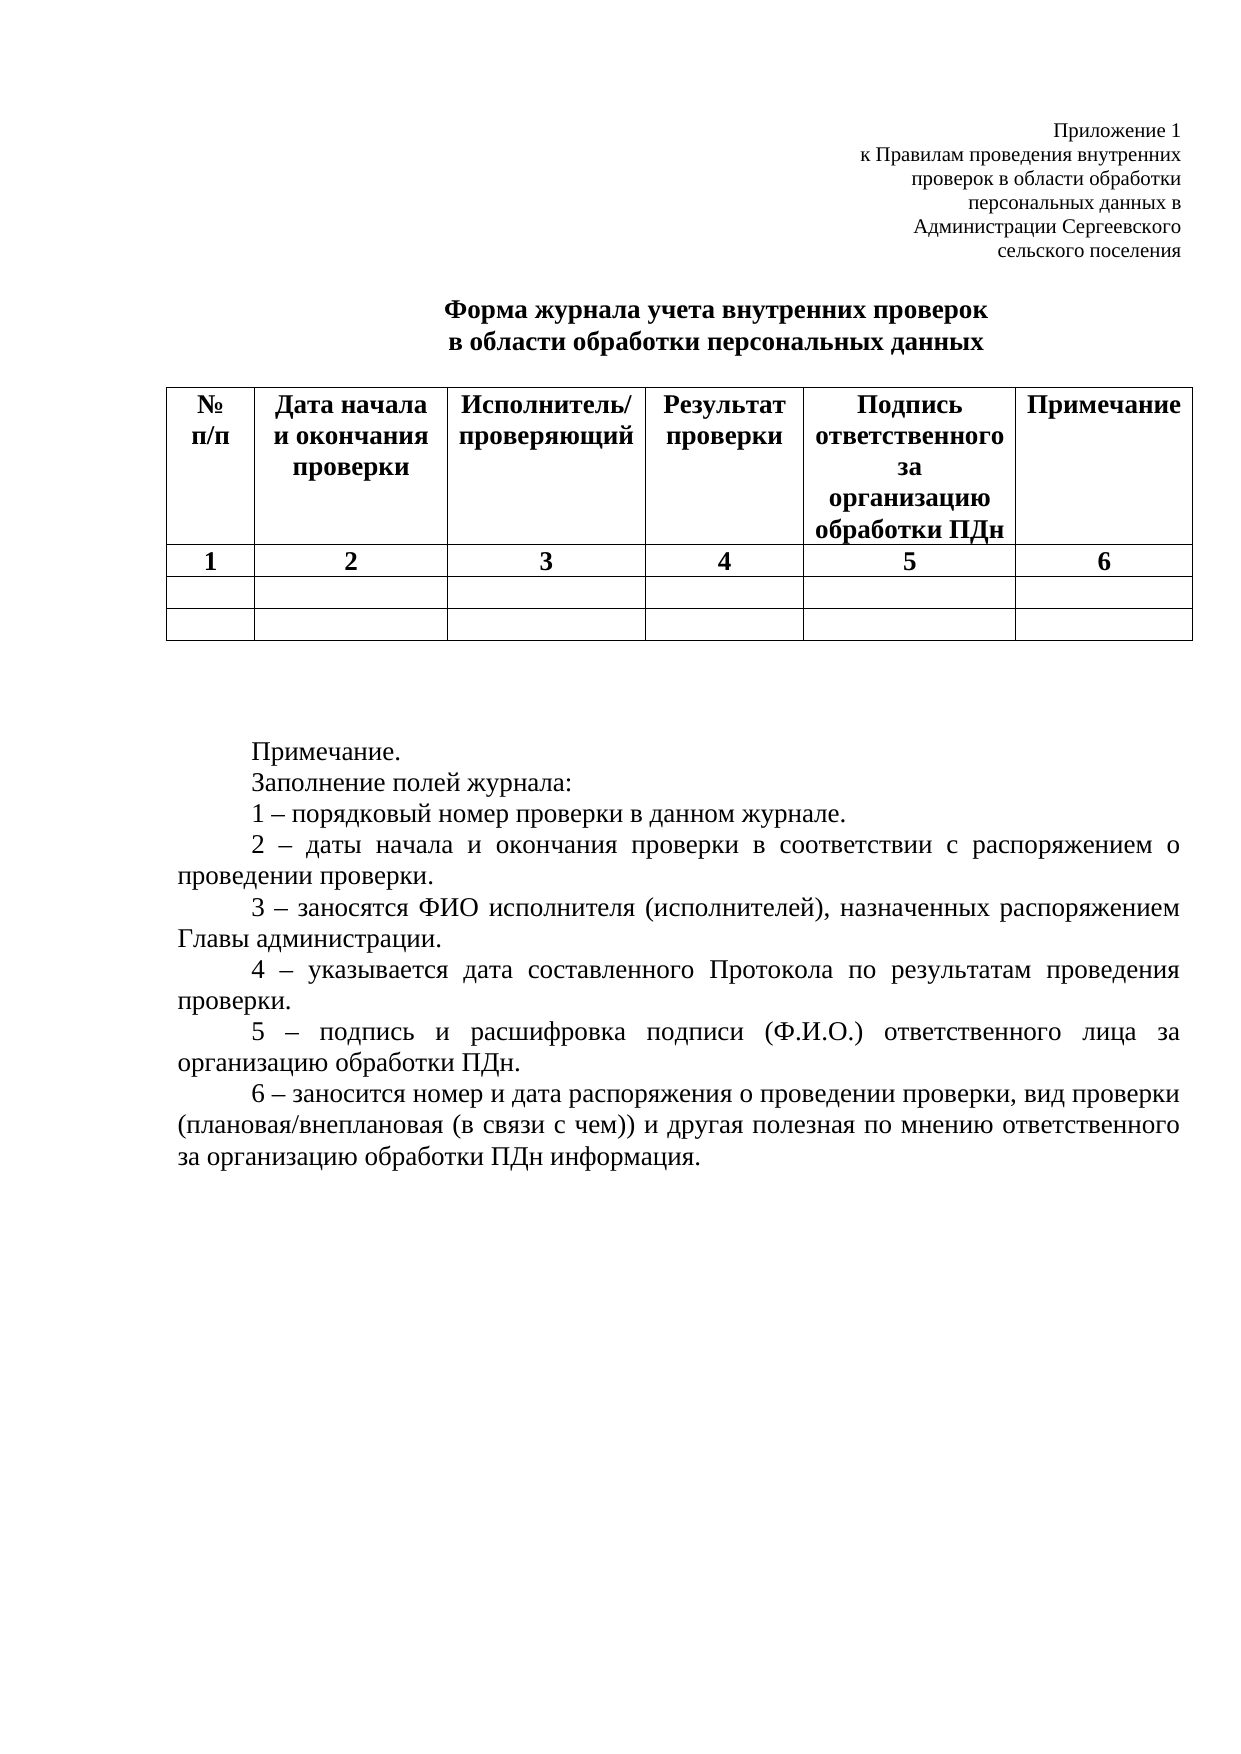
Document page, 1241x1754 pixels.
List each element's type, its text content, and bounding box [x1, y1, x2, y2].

table_header Примечание [1016, 388, 1192, 544]
table_header Исполнитель/ проверяющий [448, 388, 645, 544]
text 4 – указывается дата составленного Протокола по результатам проведения проверки. [177, 953, 1181, 1015]
text Примечание. [177, 735, 1181, 766]
table_cell [255, 577, 447, 608]
text 1 – порядковый номер проверки в данном журнале. [177, 797, 1181, 828]
table_cell 4 [646, 545, 803, 576]
table_cell [804, 577, 1015, 608]
text 5 – подпись и расшифровка подписи (Ф.И.О.) ответственного лица за организацию обработки ПДн. [177, 1015, 1181, 1077]
table_header Результат проверки [646, 388, 803, 544]
table_cell [1016, 577, 1192, 608]
table_cell [646, 609, 803, 640]
table_cell 5 [804, 545, 1015, 576]
table_header № п/п [167, 388, 254, 544]
table_cell [167, 609, 254, 640]
text сельского поселения [177, 238, 1181, 262]
text проверок в области обработки [177, 166, 1181, 190]
text Администрации Сергеевского [177, 214, 1181, 238]
table_header Дата начала и окончания проверки [255, 388, 447, 544]
text в области обработки персональных данных [177, 325, 1181, 356]
text к Правилам проведения внутренних [177, 142, 1181, 166]
table_cell [167, 577, 254, 608]
table_cell 2 [255, 545, 447, 576]
text Приложение 1 [177, 118, 1181, 142]
table_cell [448, 577, 645, 608]
text Заполнение полей журнала: [177, 766, 1181, 797]
table_cell 1 [167, 545, 254, 576]
table_cell 3 [448, 545, 645, 576]
table_header Подпись ответственного за организацию обработки ПДн [804, 388, 1015, 544]
text Форма журнала учета внутренних проверок [177, 294, 1181, 325]
table_cell [804, 609, 1015, 640]
table_cell [1016, 609, 1192, 640]
table_cell [255, 609, 447, 640]
table_cell [646, 577, 803, 608]
text 3 – заносятся ФИО исполнителя (исполнителей), назначенных распоряжением Главы администрации. [177, 891, 1181, 953]
text 6 – заносится номер и дата распоряжения о проведении проверки, вид проверки (плановая/внеплановая (в связи с чем)) и другая полезная по мнению ответственного за организацию обработки ПДн информация. [177, 1077, 1181, 1171]
table_cell 6 [1016, 545, 1192, 576]
table_cell [448, 609, 645, 640]
text 2 – даты начала и окончания проверки в соответствии с распоряжением о проведении проверки. [177, 828, 1181, 891]
text персональных данных в [177, 190, 1181, 214]
